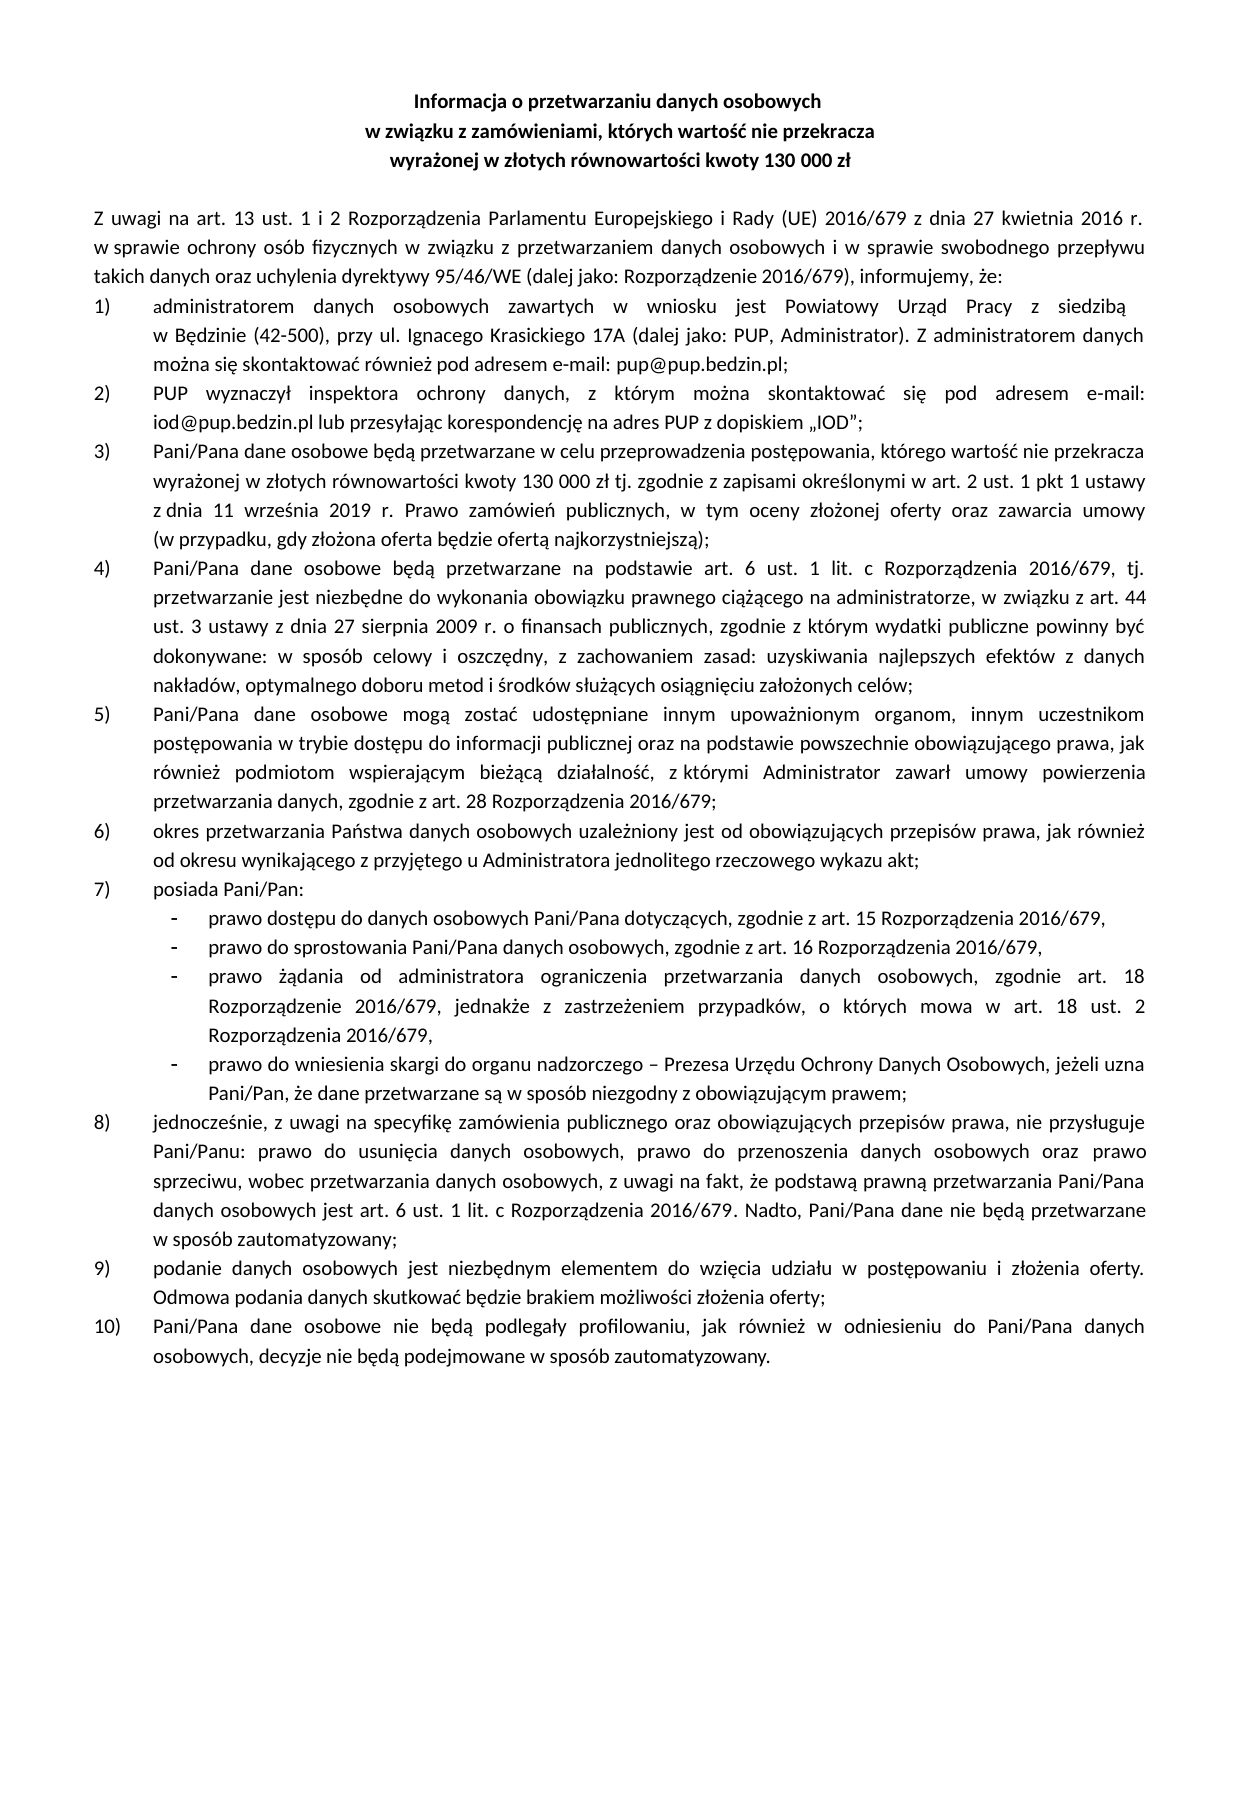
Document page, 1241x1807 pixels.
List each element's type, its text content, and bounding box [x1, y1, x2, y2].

list PUP wyznaczył inspektora ochrony danych, z którym można skontaktować się pod adresem e-mail: iod@pup.bedzin.pl lub przesyłając korespondencję na adres PUP z dopiskiem „IOD”; [94, 380, 1146, 435]
list prawo do sprostowania Pani/Pana danych osobowych, zgodnie z art. 16 Rozporządzenia 2016/679, [171, 934, 1146, 960]
list jednocześnie, z uwagi na specyfikę zamówienia publicznego oraz obowiązujących przepisów prawa, nie przysługuje Pani/Panu: prawo do usunięcia danych osobowych, prawo do przenoszenia danych osobowych oraz prawo sprzeciwu, wobec przetwarzania danych osobowych, z uwagi na fakt, że podstawą prawną przetwarzania Pani/Pana danych osobowych jest art. 6 ust. 1 lit. c Rozporządzenia 2016/679. Nadto, Pani/Pana dane nie będą przetwarzane w sposób zautomatyzowany; [94, 1109, 1146, 1252]
list prawo do wniesienia skargi do organu nadzorczego – Prezesa Urzędu Ochrony Danych Osobowych, jeżeli uzna Pani/Pan, że dane przetwarzane są w sposób niezgodny z obowiązującym prawem; [171, 1051, 1146, 1106]
list prawo żądania od administratora ograniczenia przetwarzania danych osobowych, zgodnie art. 18 Rozporządzenie 2016/679, jednakże z zastrzeżeniem przypadków, o których mowa w art. 18 ust. 2 Rozporządzenia 2016/679, [171, 964, 1146, 1047]
list Pani/Pana dane osobowe będą przetwarzane w celu przeprowadzenia postępowania, którego wartość nie przekracza wyrażonej w złotych równowartości kwoty 130 000 zł tj. zgodnie z zapisami określonymi w art. 2 ust. 1 pkt 1 ustawy z dnia 11 września 2019 r. Prawo zamówień publicznych, w tym oceny złożonej oferty oraz zawarcia umowy (w przypadku, gdy złożona oferta będzie ofertą najkorzystniejszą); [94, 439, 1146, 552]
list podanie danych osobowych jest niezbędnym elementem do wzięcia udziału w postępowaniu i złożenia oferty. Odmowa podania danych skutkować będzie brakiem możliwości złożenia oferty; [94, 1255, 1146, 1310]
list Pani/Pana dane osobowe będą przetwarzane na podstawie art. 6 ust. 1 lit. c Rozporządzenia 2016/679, tj. przetwarzanie jest niezbędne do wykonania obowiązku prawnego ciążącego na administratorze, w związku z art. 44 ust. 3 ustawy z dnia 27 sierpnia 2009 r. o finansach publicznych, zgodnie z którym wydatki publiczne powinny być dokonywane: w sposób celowy i oszczędny, z zachowaniem zasad: uzyskiwania najlepszych efektów z danych nakładów, optymalnego doboru metod i środków służących osiągnięciu założonych celów; [94, 555, 1146, 697]
list Pani/Pana dane osobowe mogą zostać udostępniane innym upoważnionym organom, innym uczestnikom postępowania w trybie dostępu do informacji publicznej oraz na podstawie powszechnie obowiązującego prawa, jak również podmiotom wspierającym bieżącą działalność, z którymi Administrator zawarł umowy powierzenia przetwarzania danych, zgodnie z art. 28 Rozporządzenia 2016/679; [94, 701, 1146, 814]
text Informacja o przetwarzaniu danych osobowych w związku z zamówieniami, których wartość nie przekracza [94, 89, 1146, 143]
list Pani/Pana dane osobowe nie będą podlegały profilowaniu, jak również w odniesieniu do Pani/Pana danych osobowych, decyzje nie będą podejmowane w sposób zautomatyzowany. [94, 1314, 1146, 1368]
list prawo dostępu do danych osobowych Pani/Pana dotyczących, zgodnie z art. 15 Rozporządzenia 2016/679, [171, 905, 1146, 931]
text wyrażonej w złotych równowartości kwoty 130 000 zł [94, 147, 1146, 172]
text Z uwagi na art. 13 ust. 1 i 2 Rozporządzenia Parlamentu Europejskiego i Rady (UE) 2016/679 z dnia 27 kwietnia 2016 r. w sprawie ochrony osób fizycznych w związku z przetwarzaniem danych osobowych i w sprawie swobodnego przepływu takich danych oraz uchylenia dyrektywy 95/46/WE (dalej jako: Rozporządzenie 2016/679), informujemy, że: [94, 205, 1146, 289]
list posiada Pani/Pan: [94, 876, 1146, 902]
list administratorem danych osobowych zawartych w wniosku jest Powiatowy Urząd Pracy z siedzibą w Będzinie (42-500), przy ul. Ignacego Krasickiego 17A (dalej jako: PUP, Administrator). Z administratorem danych można się skontaktować również pod adresem e-mail: pup@pup.bedzin.pl; [94, 293, 1146, 377]
list okres przetwarzania Państwa danych osobowych uzależniony jest od obowiązujących przepisów prawa, jak również od okresu wynikającego z przyjętego u Administratora jednolitego rzeczowego wykazu akt; [94, 818, 1146, 872]
